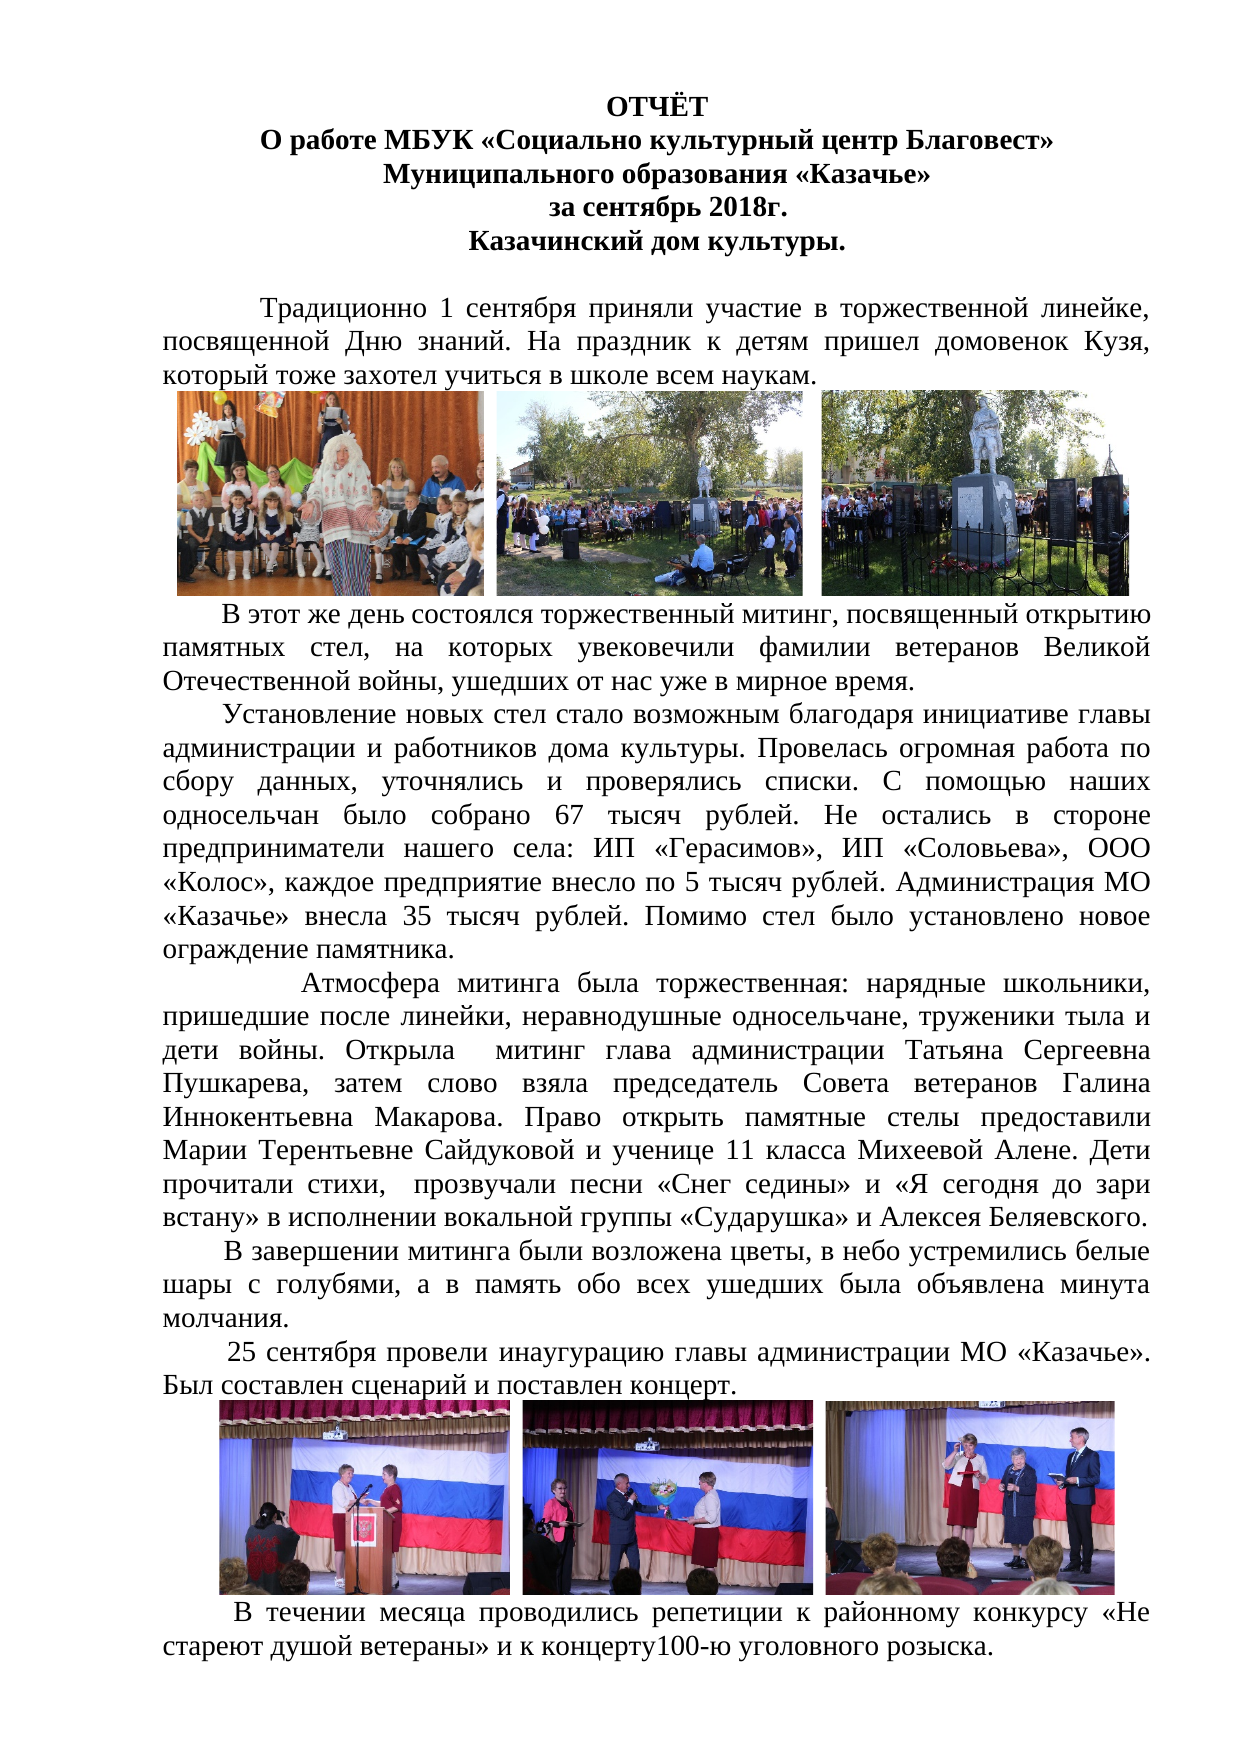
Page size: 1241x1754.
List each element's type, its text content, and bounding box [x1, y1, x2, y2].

text за сентябрь 2018г. [162, 189, 1152, 223]
text В завершении митинга были возложена цветы, в небо устремились белые шары с голубями, а в память обо всех ушедших была объявлена минута молчания. [162, 1233, 1152, 1334]
text Казачинский дом культуры. [162, 223, 1152, 256]
picture [821, 390, 1130, 596]
picture [219, 1400, 510, 1595]
text В течении месяца проводились репетиции к районному конкурсу «Не стареют душой ветераны» и к концерту100-ю уголовного розыска. [162, 1594, 1152, 1662]
picture [522, 1400, 814, 1595]
text 25 сентября провели инаугурацию главы администрации МО «Казачье». Был составлен сценарий и поставлен концерт. [162, 1334, 1152, 1401]
text Атмосфера митинга была торжественная: нарядные школьники, пришедшие после линейки, неравнодушные односельчане, труженики тыла и дети войны. Открыла митинг глава администрации Татьяна Сергеевна Пушкарева, затем слово взяла председатель Совета ветеранов Галина Иннокентьевна Макарова. Право открыть памятные стелы предоставили Марии Терентьевне Сайдуковой и ученице 11 класса Михеевой Алене. Дети прочитали стихи, прозвучали песни «Снег седины» и «Я сегодня до зари встану» в исполнении вокальной группы «Сударушка» и Алексея Беляевского. [162, 965, 1152, 1233]
text О работе МБУК «Социально культурный центр Благовест» [162, 122, 1152, 156]
text Установление новых стел стало возможным благодаря инициативе главы администрации и работников дома культуры. Провелась огромная работа по сбору данных, уточнялись и проверялись списки. С помощью наших односельчан было собрано 67 тысяч рублей. Не остались в стороне предприниматели нашего села: ИП «Герасимов», ИП «Соловьева», ООО «Колос», каждое предприятие внесло по 5 тысяч рублей. Администрация МО «Казачье» внесла 35 тысяч рублей. Помимо стел было установлено новое ограждение памятника. [162, 696, 1152, 965]
picture [177, 391, 484, 596]
text Традиционно 1 сентября приняли участие в торжественной линейке, посвященной Дню знаний. На праздник к детям пришел домовенок Кузя, который тоже захотел учиться в школе всем наукам. [162, 290, 1152, 391]
text ОТЧЁТ [162, 89, 1152, 122]
text В этот же день состоялся торжественный митинг, посвященный открытию памятных стел, на которых увековечили фамилии ветеранов Великой Отечественной войны, ушедших от нас уже в мирное время. [162, 596, 1152, 696]
picture [825, 1401, 1115, 1595]
picture [496, 391, 803, 596]
text Муниципального образования «Казачье» [162, 156, 1152, 189]
